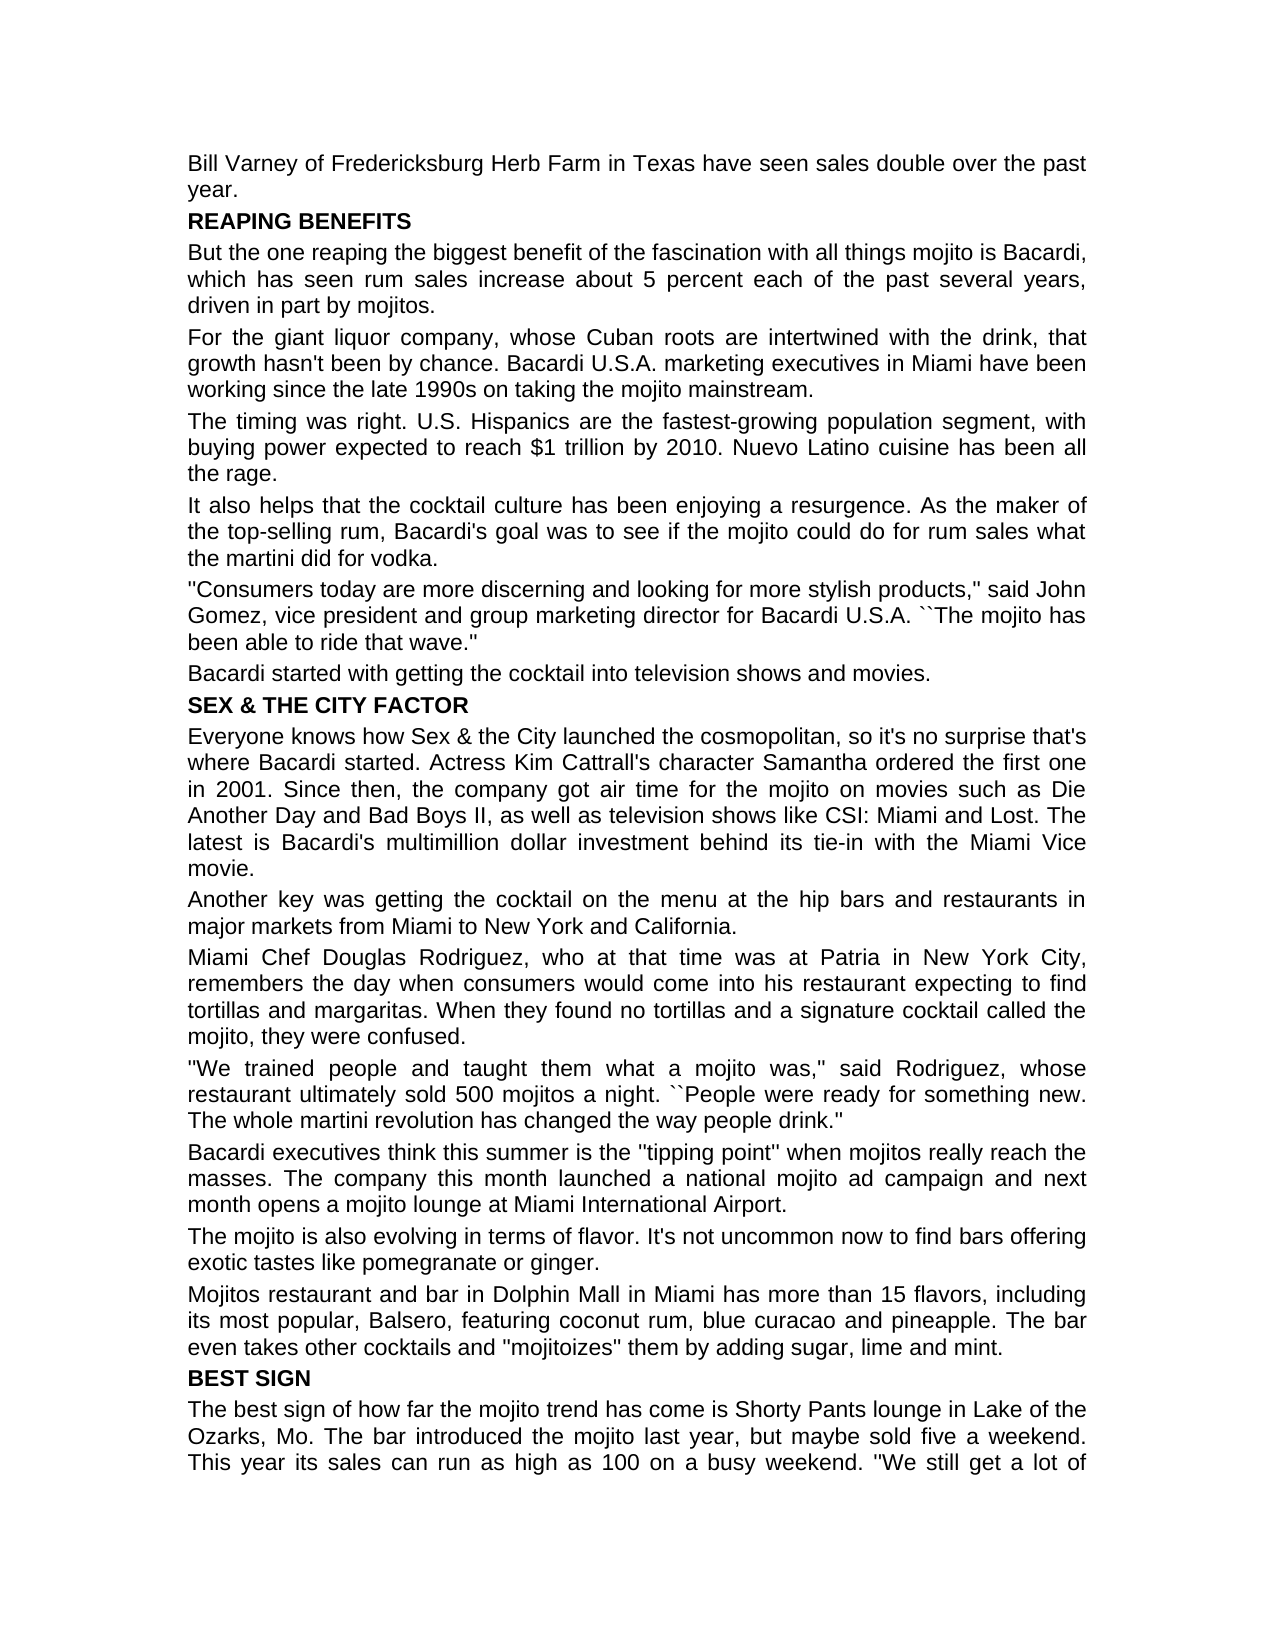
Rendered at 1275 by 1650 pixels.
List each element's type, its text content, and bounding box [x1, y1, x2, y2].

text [187, 1396, 1087, 1475]
text ''We trained people and taught them what a mojito was,'' said Rodriguez, whose restaurant ultimately sold 500 mojitos a night. ``People were ready for something new. The whole martini revolution has changed the way people drink.'' [187, 1054, 1087, 1134]
text REAPING BENEFITS [187, 208, 1087, 234]
text The mojito is also evolving in terms of flavor. It's not uncommon now to find bars offering exotic tastes like pomegranate or ginger. [187, 1223, 1087, 1276]
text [187, 150, 1087, 203]
text Everyone knows how Sex & the City launched the cosmopolitan, so it's no surprise that's where Bacardi started. Actress Kim Cattrall's character Samantha ordered the first one in 2001. Since then, the company got air time for the mojito on movies such as Die Another Day and Bad Boys II, as well as television shows like CSI: and Lost. The latest is Bacardi's multimillion dollar investment behind its tie-in with the Vice movie. [187, 723, 1087, 881]
text Bacardi started with getting the cocktail into television shows and movies. [187, 660, 1087, 686]
text Mojitos restaurant and bar in Dolphin Mall in has more than 15 flavors, including its most popular, Balsero, featuring coconut rum, blue curacao and pineapple. The bar even takes other cocktails and ''mojitoizes'' them by adding sugar, lime and mint. [187, 1281, 1087, 1360]
text ''Consumers today are more discerning and looking for more stylish products,'' said John Gomez, vice president and group marketing director for Bacardi ``The mojito has been able to ride that wave.'' [187, 576, 1087, 655]
text It also helps that the cocktail culture has been enjoying a resurgence. As the maker of the top-selling rum, Bacardi's goal was to see if the mojito could do for rum sales what the martini did for vodka. [187, 492, 1087, 571]
text BEST SIGN [187, 1365, 1087, 1391]
text Miami Chef Douglas Rodriguez, who at that time was at Patria in , remembers the day when consumers would come into his restaurant expecting to find tortillas and margaritas. When they found no tortillas and a signature cocktail called the mojito, they were confused. [187, 944, 1087, 1049]
text For the giant liquor company, whose Cuban roots are intertwined with the drink, that growth hasn't been by chance. Bacardi marketing executives in have been working since the late 1990s on taking the mojito mainstream. [187, 323, 1087, 402]
text Bacardi executives think this summer is the ''tipping point'' when mojitos really reach the masses. The company this month launched a national mojito ad campaign and next month opens a mojito lounge at . [187, 1139, 1087, 1218]
text SEX & THE CITY FACTOR [187, 692, 1087, 718]
text Another key was getting the cocktail on the menu at the hip bars and restaurants in major markets from to and . [187, 886, 1087, 939]
text But the one reaping the biggest benefit of the fascination with all things mojito is Bacardi, which has seen rum sales increase about 5 percent each of the past several years, driven in part by mojitos. [187, 239, 1087, 318]
text The timing was right. U.S. Hispanics are the fastest-growing population segment, with buying power expected to reach $1 trillion by 2010. Nuevo Latino cuisine has been all the rage. [187, 408, 1087, 487]
